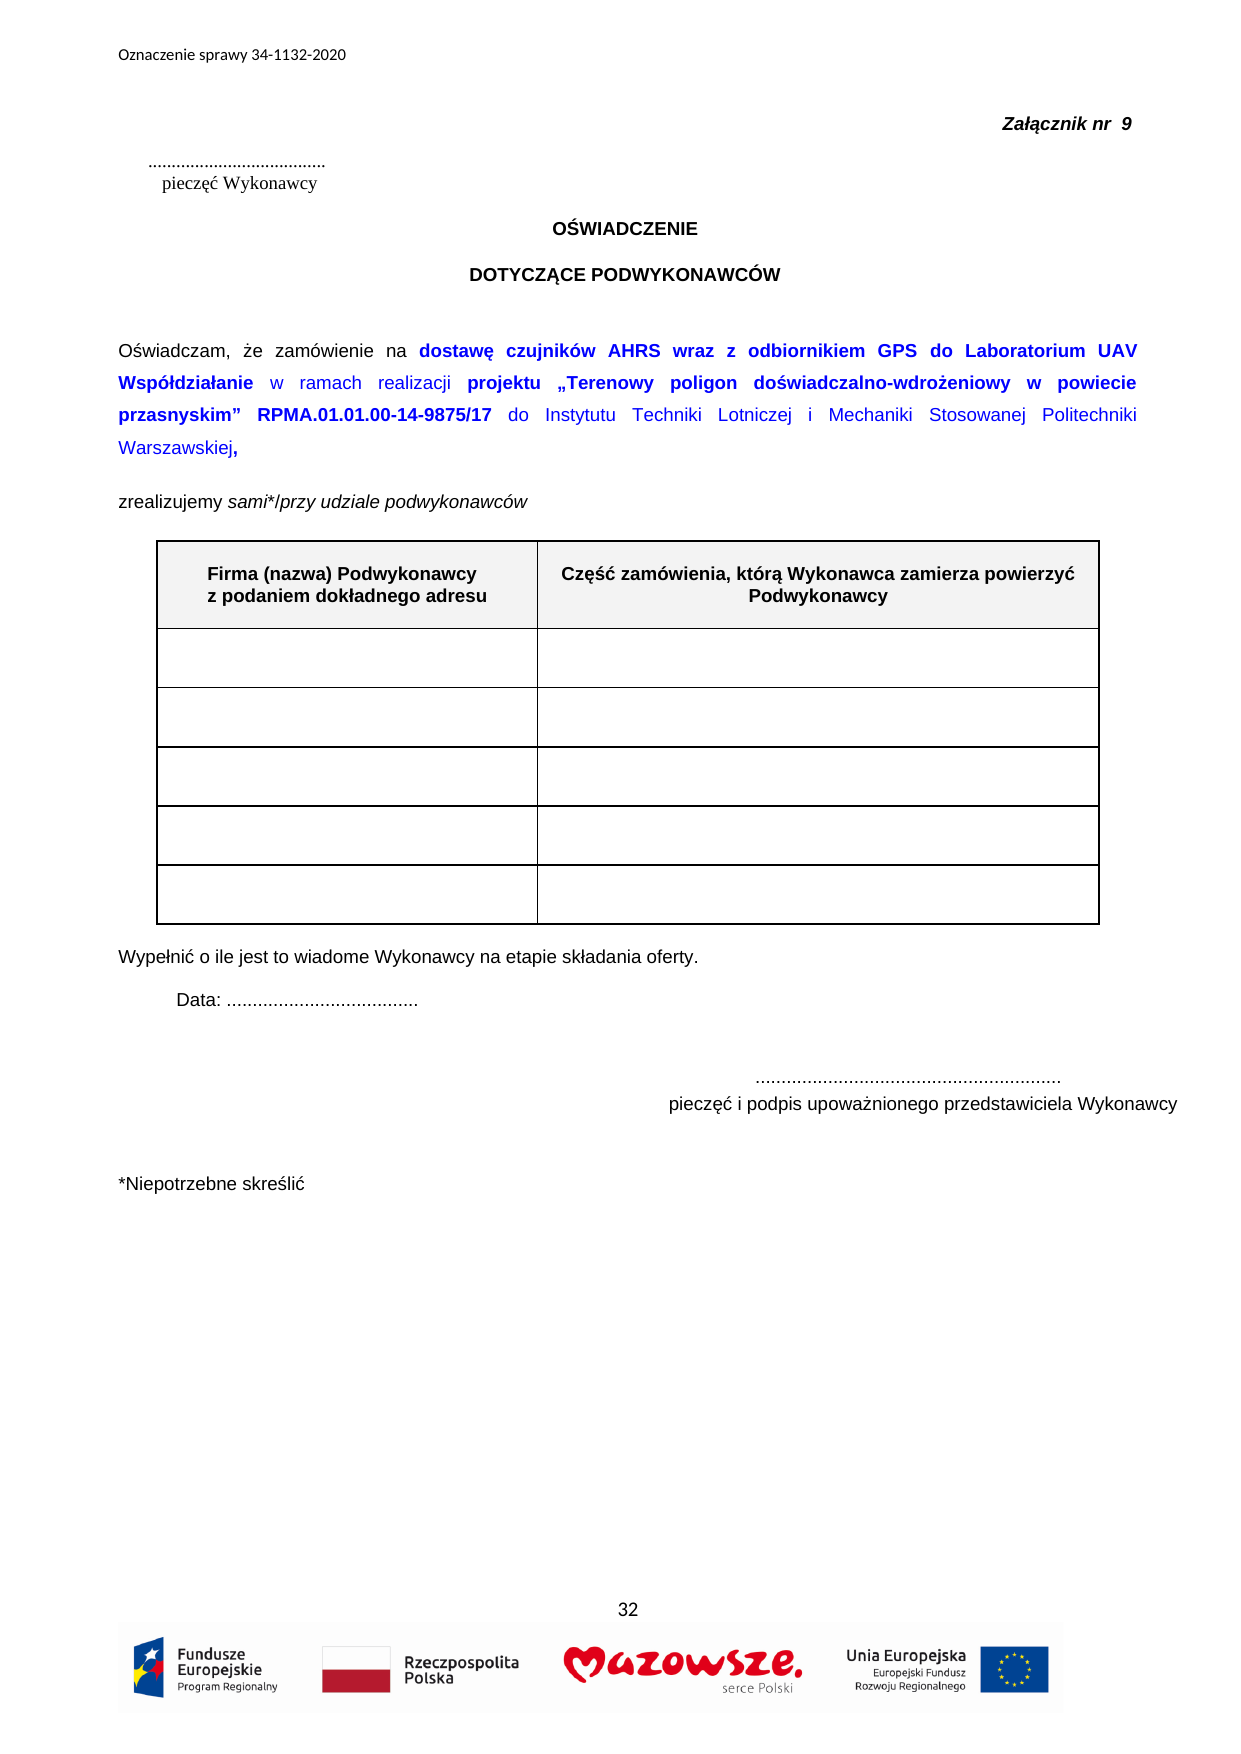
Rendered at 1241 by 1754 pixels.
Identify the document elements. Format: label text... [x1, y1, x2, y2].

text *Niepotrzebne skreślić [118, 1173, 1138, 1194]
table_cell [538, 629, 1098, 687]
text Data: ..................................... [176, 989, 1118, 1010]
text Wypełnić o ile jest to wiadome Wykonawcy na etapie składania oferty. [118, 946, 1138, 968]
text zrealizujemy sami*/przy udziale podwykonawców [118, 490, 1138, 512]
subtitle DOTYCZĄCE PODWYKONAWCÓW [118, 263, 1132, 285]
table_cell [538, 748, 1098, 805]
text ........................................................... [619, 1066, 1177, 1088]
table_cell [538, 866, 1098, 923]
subtitle OŚWIADCZENIE [118, 217, 1132, 239]
picture [118, 1622, 1064, 1713]
text pieczęć Wykonawcy [148, 172, 1118, 193]
table_header Firma (nazwa) Podwykonawcy z podaniem dokładnego adresu [158, 542, 537, 628]
table_cell [158, 688, 537, 746]
table_cell [158, 629, 537, 687]
text pieczęć i podpis upoważnionego przedstawiciela Wykonawcy [619, 1093, 1177, 1114]
table_cell [158, 807, 537, 864]
table_header Część zamówienia, którą Wykonawca zamierza powierzyć Podwykonawcy [538, 542, 1098, 628]
table_cell [538, 688, 1098, 746]
text Oświadczam, że zamówienie na dostawę czujników AHRS wraz z odbiornikiem GPS do Laboratorium UAV Współdziałanie w ramach realizacji projektu „Terenowy poligon doświadczalno-wdrożeniowy w powiecie przasnyskim” RPMA.01.01.00-14-9875/17 do Instytutu Techniki Lotniczej i Mechaniki Stosowanej Politechniki Warszawskiej, [118, 340, 1138, 458]
text ...................................... [148, 151, 1118, 172]
table_cell [158, 748, 537, 805]
table_cell [158, 866, 537, 923]
table_cell [538, 807, 1098, 864]
text Załącznik nr 9 [118, 113, 1132, 134]
